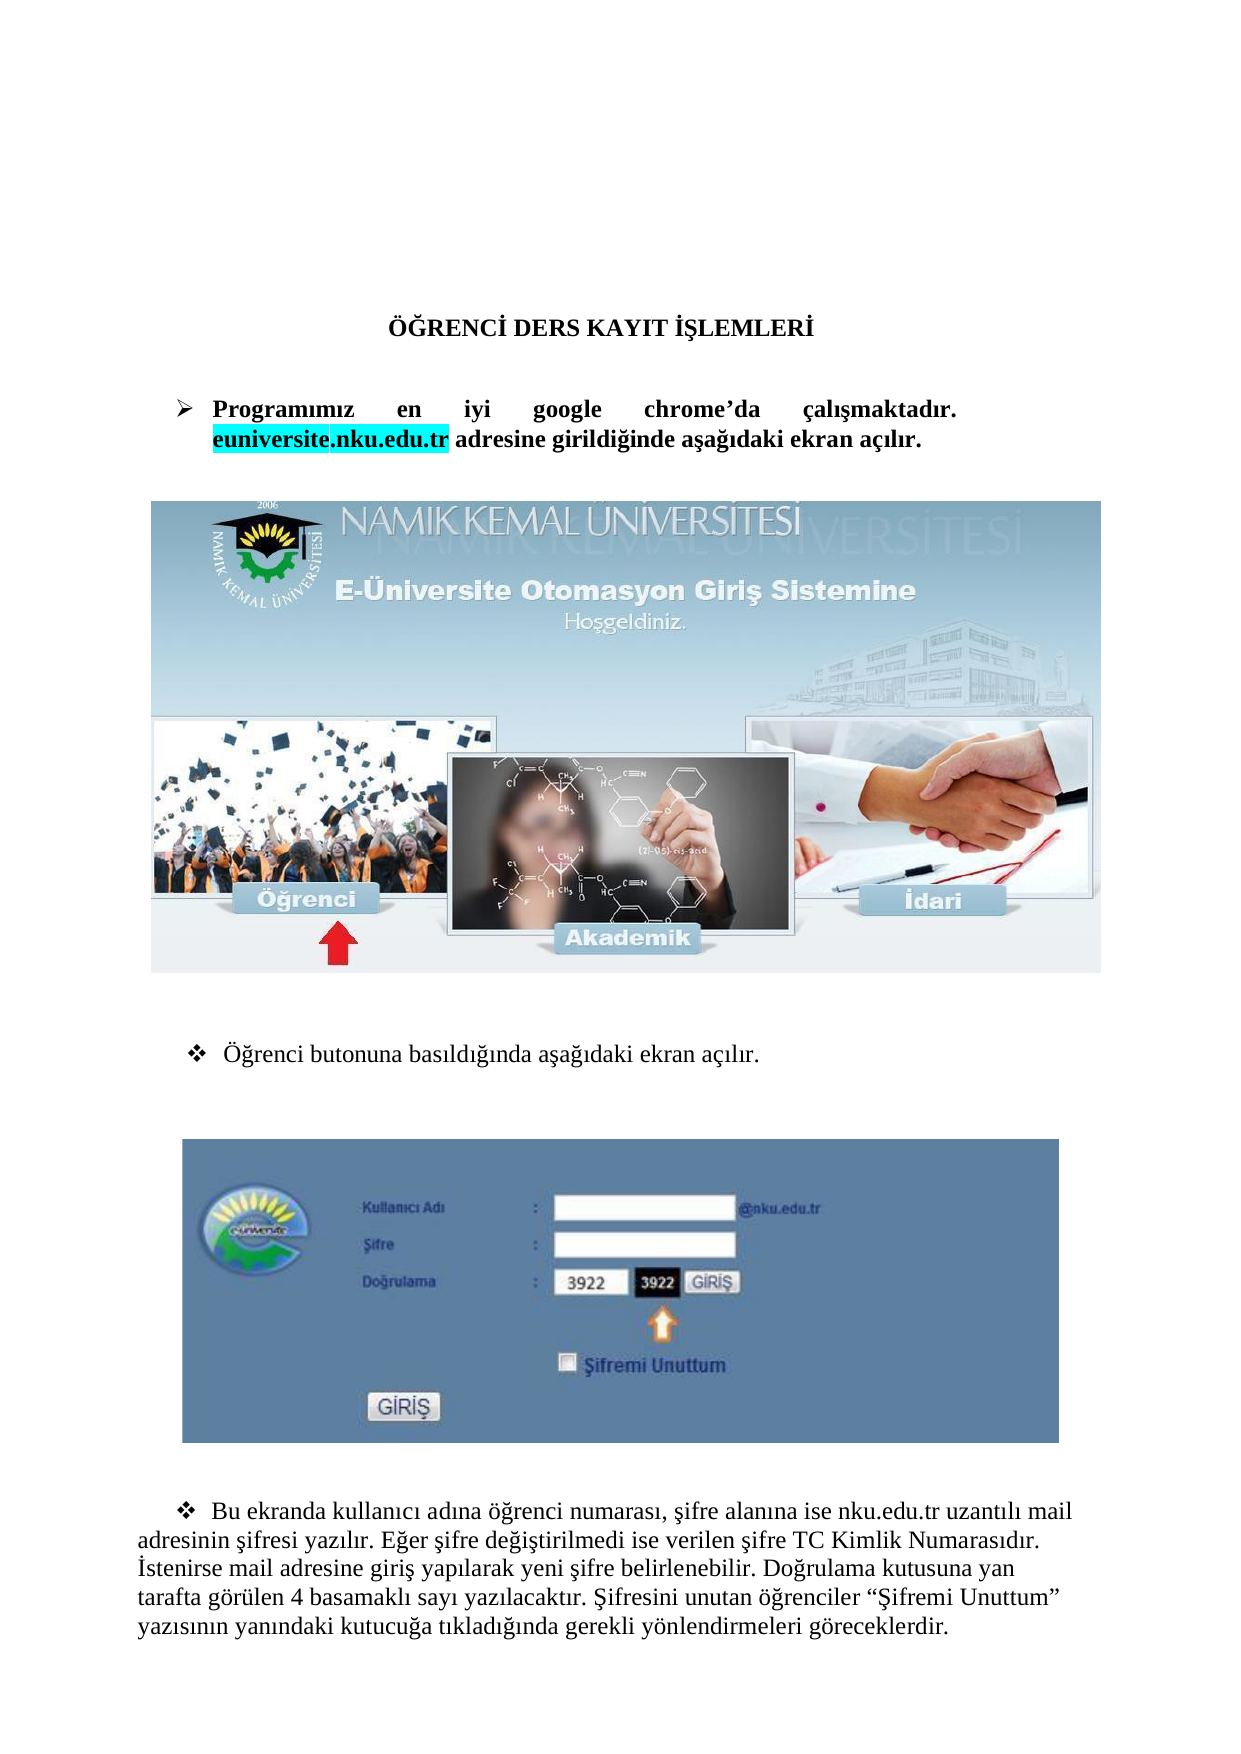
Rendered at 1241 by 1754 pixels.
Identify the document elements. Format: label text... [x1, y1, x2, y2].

subtitle ÖĞRENCİ DERS KAYIT İŞLEMLERİ [137, 313, 1065, 342]
subtitle Programımız en iyi google chrome’da çalışmaktadır. euniversite.nku.edu.tr adresine girildiğinde aşağıdaki ekran açılır. [175, 393, 957, 453]
list Bu ekranda kullanıcı adına öğrenci numarası, şifre alanına ise nku.edu.tr uzantılı mail adresinin şifresi yazılır. Eğer şifre değiştirilmedi ise verilen şifre TC Kimlik Numarasıdır. İstenirse mail adresine giriş yapılarak yeni şifre belirlenebilir. Doğrulama kutusuna yan tarafta görülen 4 basamaklı sayı yazılacaktır. Şifresini unutan öğrenciler “Şifremi Unuttum” yazısının yanındaki kutucuğa tıkladığında gerekli yönlendirmeleri göreceklerdir. [137, 1496, 1076, 1640]
list Öğrenci butonuna basıldığında aşağıdaki ekran açılır. [186, 1039, 1076, 1068]
picture [182, 1139, 1059, 1443]
picture [151, 501, 1101, 973]
